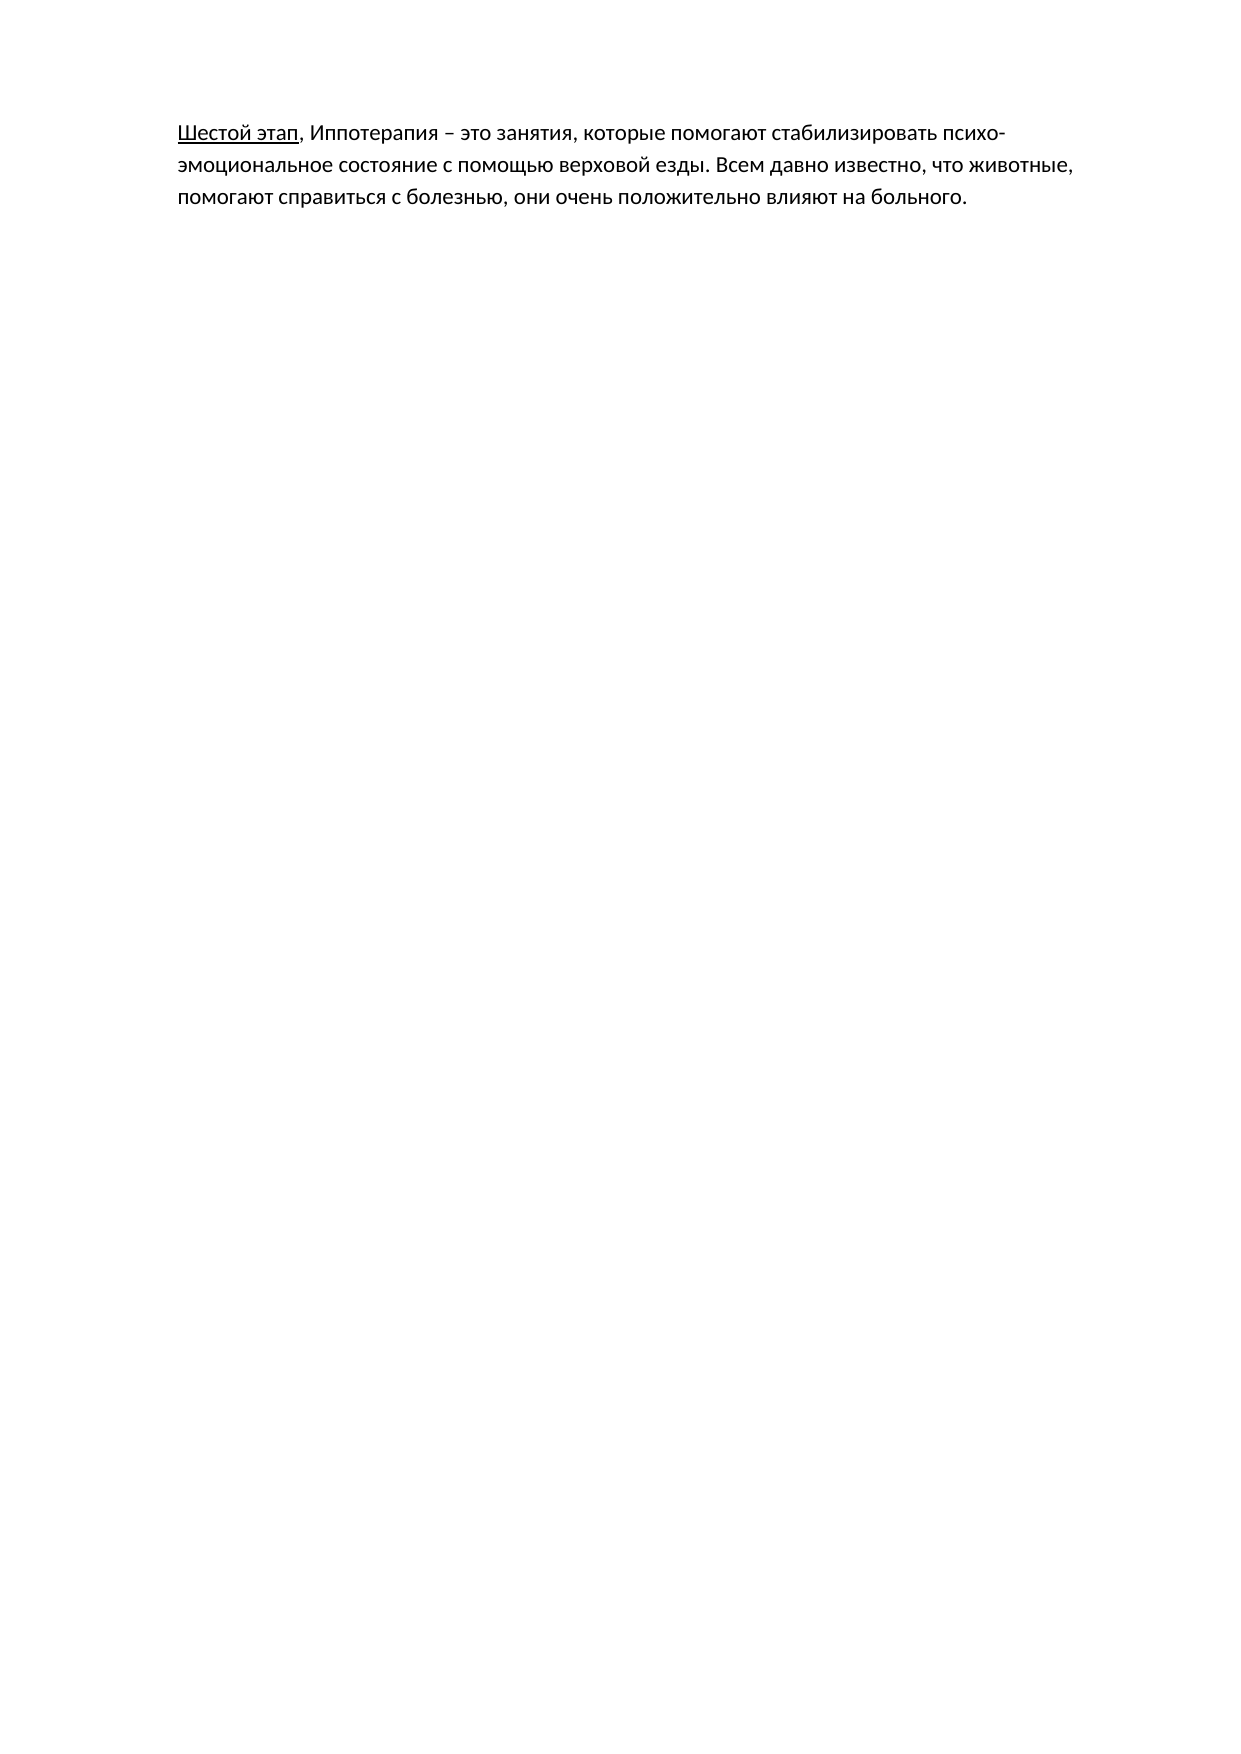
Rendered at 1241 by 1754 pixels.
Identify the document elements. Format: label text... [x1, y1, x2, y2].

text Шестой этап, Иппотерапия – это занятия, которые помогают стабилизировать психо-эмоциональное состояние с помощью верховой езды. Всем давно известно, что животные, помогают справиться с болезнью, они очень положительно влияют на больного. [177, 118, 1152, 211]
